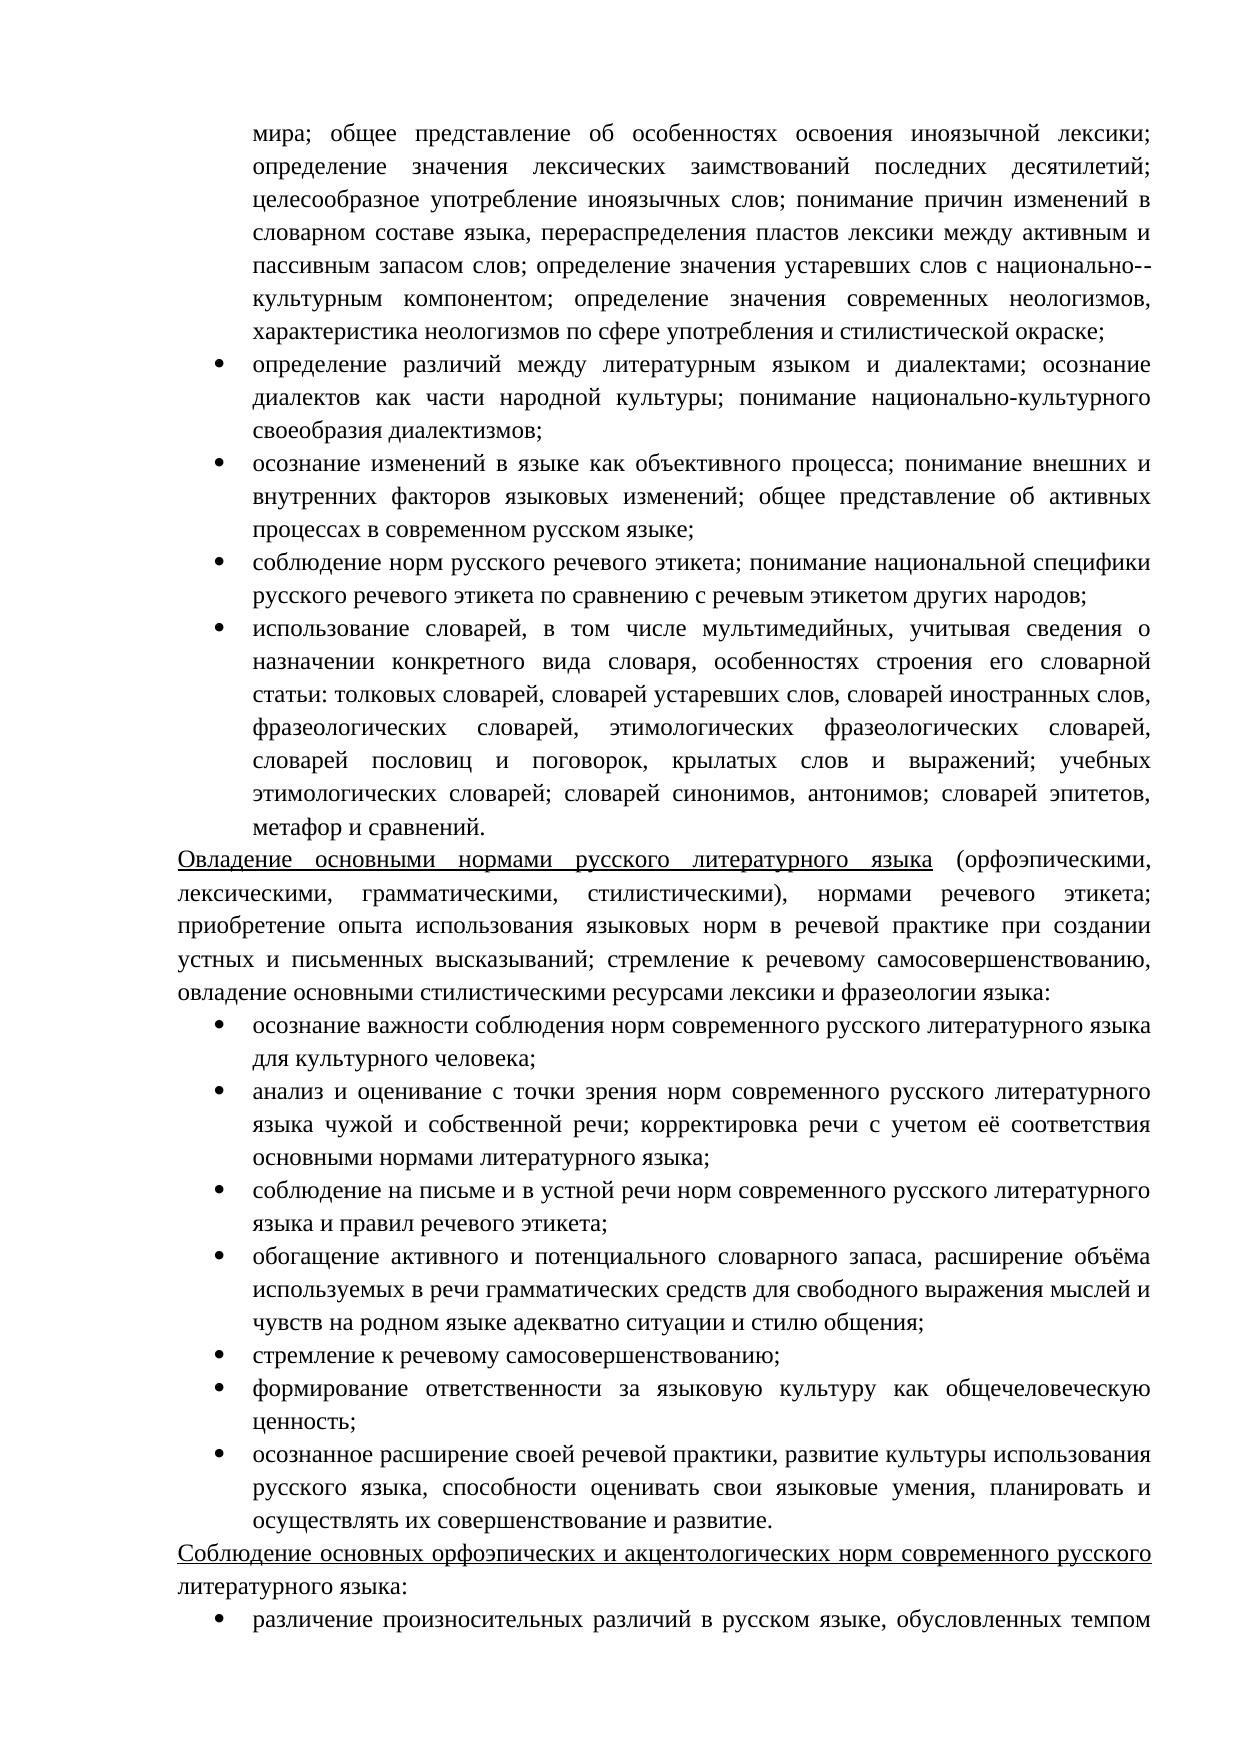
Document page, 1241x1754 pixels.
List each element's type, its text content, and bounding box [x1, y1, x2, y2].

list осознание важности соблюдения норм современного русского литературного языка для культурного человека; [215, 1010, 1152, 1071]
list анализ и оценивание с точки зрения норм современного русского литературного языка чужой и собственной речи; корректировка речи с учетом её соответствия основными нормами литературного языка; [215, 1076, 1152, 1171]
list использование словарей, в том числе мультимедийных, учитывая сведения о назначении конкретного вида словаря, особенностях строения его словарной статьи: толковых словарей, словарей устаревших слов, словарей иностранных слов, фразеологических словарей, этимологических фразеологических словарей, словарей пословиц и поговорок, крылатых слов и выражений; учебных этимологических словарей; словарей синонимов, антонимов; словарей эпитетов, метафор и сравнений. [215, 613, 1152, 840]
list обогащение активного и потенциального словарного запаса, расширение объёма используемых в речи грамматических средств для свободного выражения мыслей и чувств на родном языке адекватно ситуации и стилю общения; [215, 1241, 1152, 1336]
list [215, 1604, 1152, 1633]
list осознание изменений в языке как объективного процесса; понимание внешних и внутренних факторов языковых изменений; общее представление об активных процессах в современном русском языке; [215, 448, 1152, 543]
list соблюдение норм русского речевого этикета; понимание национальной специфики русского речевого этикета по сравнению с речевым этикетом других народов; [215, 547, 1152, 609]
list определение различий между литературным языком и диалектами; осознание диалектов как части народной культуры; понимание национально-культурного своеобразия диалектизмов; [215, 349, 1152, 444]
text Соблюдение основных орфоэпических и акцентологических норм современного русского литературного языка: [177, 1564, 1152, 1600]
text Овладение основными нормами русского литературного языка (орфоэпическими, лексическими, грамматическими, стилистическими), нормами речевого этикета; приобретение опыта использования языковых норм в речевой практике при создании устных и письменных высказываний; стремление к речевому самосовершенствованию, овладение основными стилистическими ресурсами лексики и фразеологии языка: [177, 844, 1152, 1005]
list осознанное расширение своей речевой практики, развитие культуры использования русского языка, способности оценивать свои языковые умения, планировать и осуществлять их совершенствование и развитие. [215, 1439, 1152, 1534]
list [215, 118, 1152, 345]
list стремление к речевому самосовершенствованию; [215, 1340, 1152, 1369]
text Соблюдение основных орфоэпических и акцентологических норм современного русского литературного языка: [177, 1538, 1152, 1563]
list соблюдение на письме и в устной речи норм современного русского литературного языка и правил речевого этикета; [215, 1175, 1152, 1237]
list формирование ответственности за языковую культуру как общечеловеческую ценность; [215, 1373, 1152, 1435]
